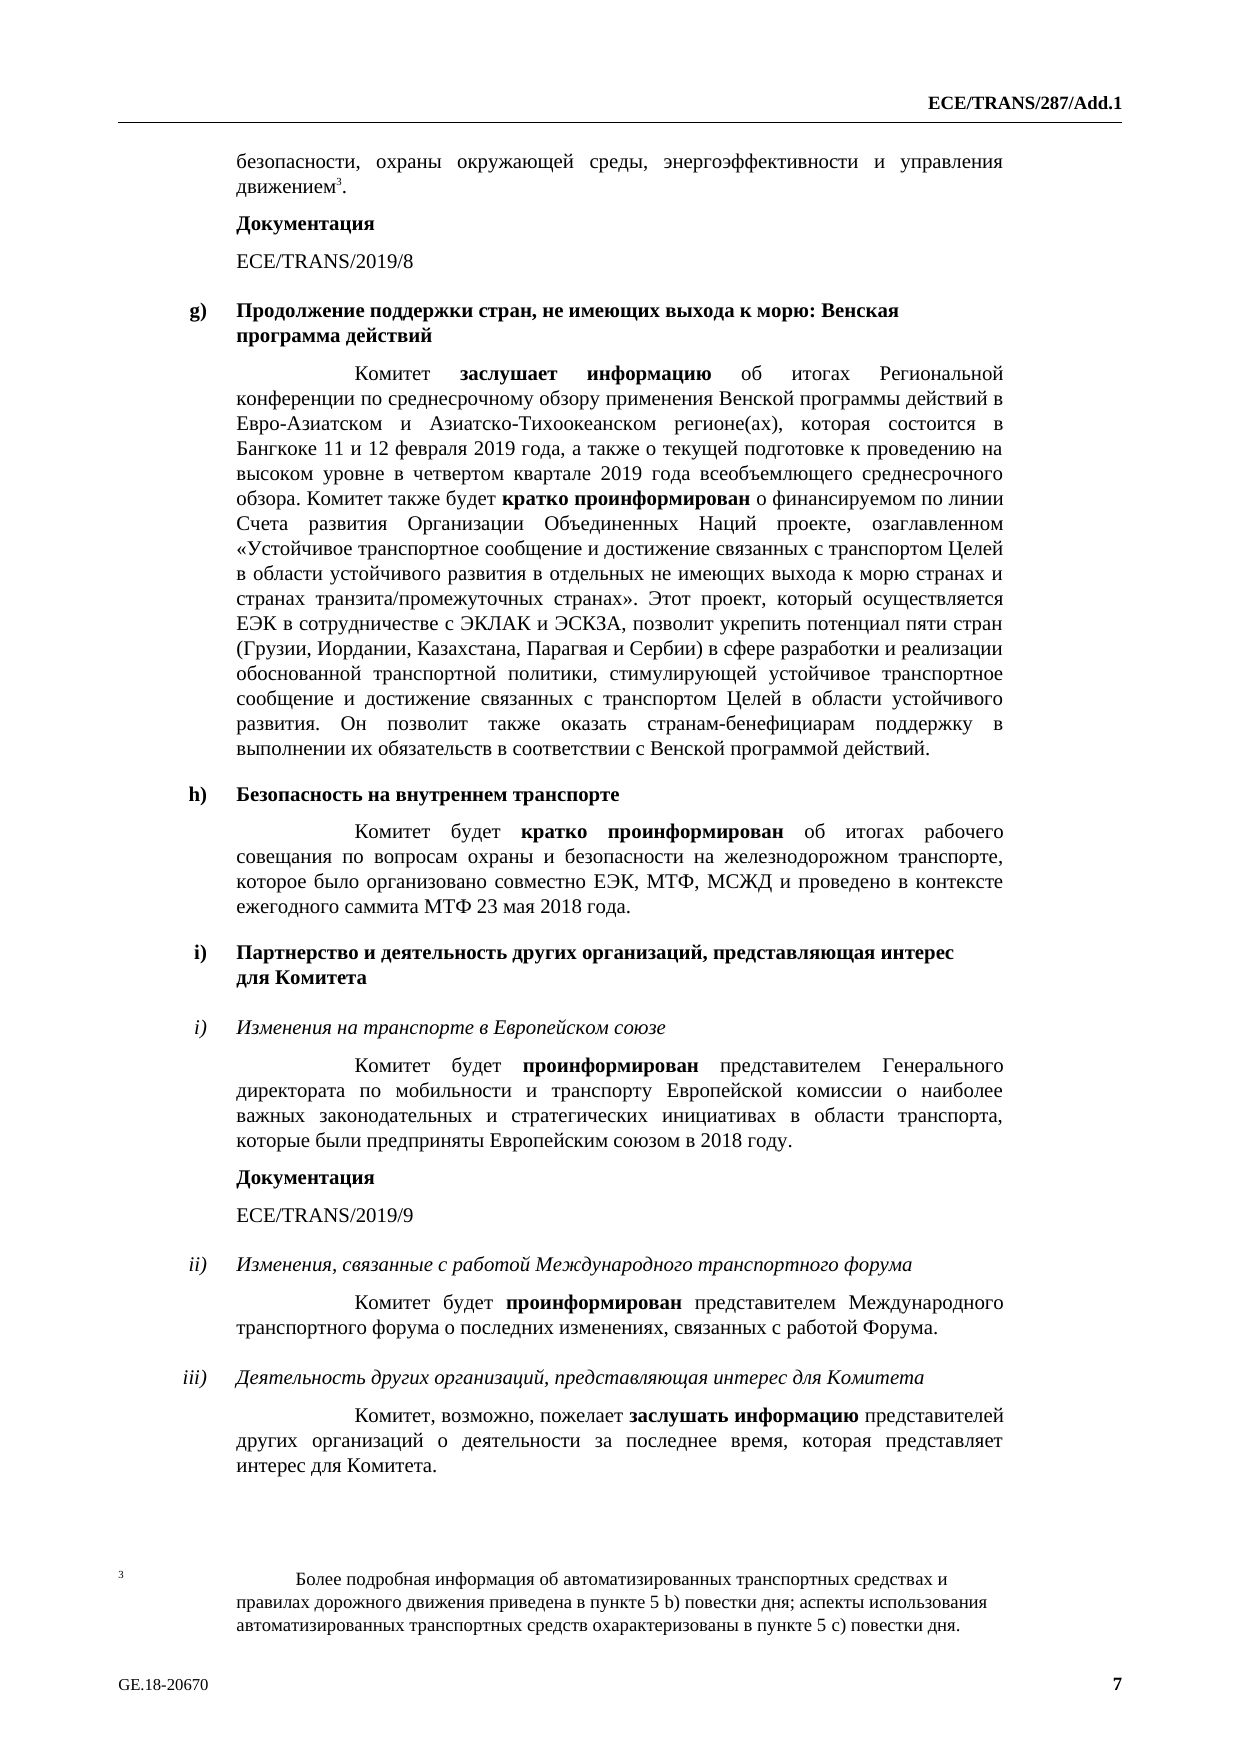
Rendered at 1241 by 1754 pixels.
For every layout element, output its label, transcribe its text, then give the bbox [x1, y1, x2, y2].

text i) Партнерство и деятельность других организаций, представляющая интерес для Комитета [118, 939, 1004, 989]
text Документация [236, 210, 1004, 235]
text Комитет будет проинформирован представителем Международного транспортного форума о последних изменениях, связанных с работой Форума. [236, 1289, 1004, 1339]
text h) Безопасность на внутреннем транспорте [118, 781, 1004, 806]
text Документация [236, 1164, 1004, 1189]
text Комитет заслушает информацию об итогах Региональной конференции по среднесрочному обзору применения Венской программы действий в Евро-Азиатском и Азиатско-Тихоокеанском регионе(ах), которая состоится в Бангкоке 11 и 12 февраля 2019 года, а также о текущей подготовке к проведению на высоком уровне в четвертом квартале 2019 года всеобъемлющего среднесрочного обзора. Комитет также будет кратко проинформирован о финансируемом по линии Счета развития Организации Объединенных Наций проекте, озаглавленном «Устойчивое транспортное сообщение и достижение связанных с транспортом Целей в области устойчивого развития в отдельных не имеющих выхода к морю странах и странах транзита/промежуточных странах». Этот проект, который осуществляется ЕЭК в сотрудничестве с ЭКЛАК и ЭСКЗА, позволит укрепить потенциал пяти стран (Грузии, Иордании, Казахстана, Парагвая и Сербии) в сфере разработки и реализации обоснованной транспортной политики, стимулирующей устойчивое транспортное сообщение и достижение связанных с транспортом Целей в области устойчивого развития. Он позволит также оказать странам-бенефициарам поддержку в выполнении их обязательств в соответствии с Венской программой действий. [236, 360, 1004, 760]
text ECE/TRANS/2019/9 [236, 1202, 1004, 1227]
text Комитет будет проинформирован представителем Генерального директората по мобильности и транспорту Европейской комиссии о наиболее важных законодательных и стратегических инициативах в области транспорта, которые были предприняты Европейским союзом в 2018 году. [236, 1052, 1004, 1152]
text iii) Деятельность других организаций, представляющая интерес для Комитета [118, 1364, 1004, 1389]
text ii) Изменения, связанные с работой Международного транспортного форума [118, 1252, 1004, 1277]
text Комитет будет кратко проинформирован об итогах рабочего совещания по вопросам охраны и безопасности на железнодорожном транспорте, которое было организовано совместно ЕЭК, МТФ, МСЖД и проведено в контексте ежегодного саммита МТФ 23 мая 2018 года. [236, 818, 1004, 918]
text Комитет, возможно, пожелает заслушать информацию представителей других организаций о деятельности за последнее время, которая представляет интерес для Комитета. [236, 1402, 1004, 1477]
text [236, 148, 1004, 198]
text ECE/TRANS/2019/8 [236, 248, 1004, 273]
text i) Изменения на транспорте в Европейском союзе [118, 1014, 1004, 1039]
text g) Продолжение поддержки стран, не имеющих выхода к морю: Венская программа действий [118, 298, 1004, 348]
